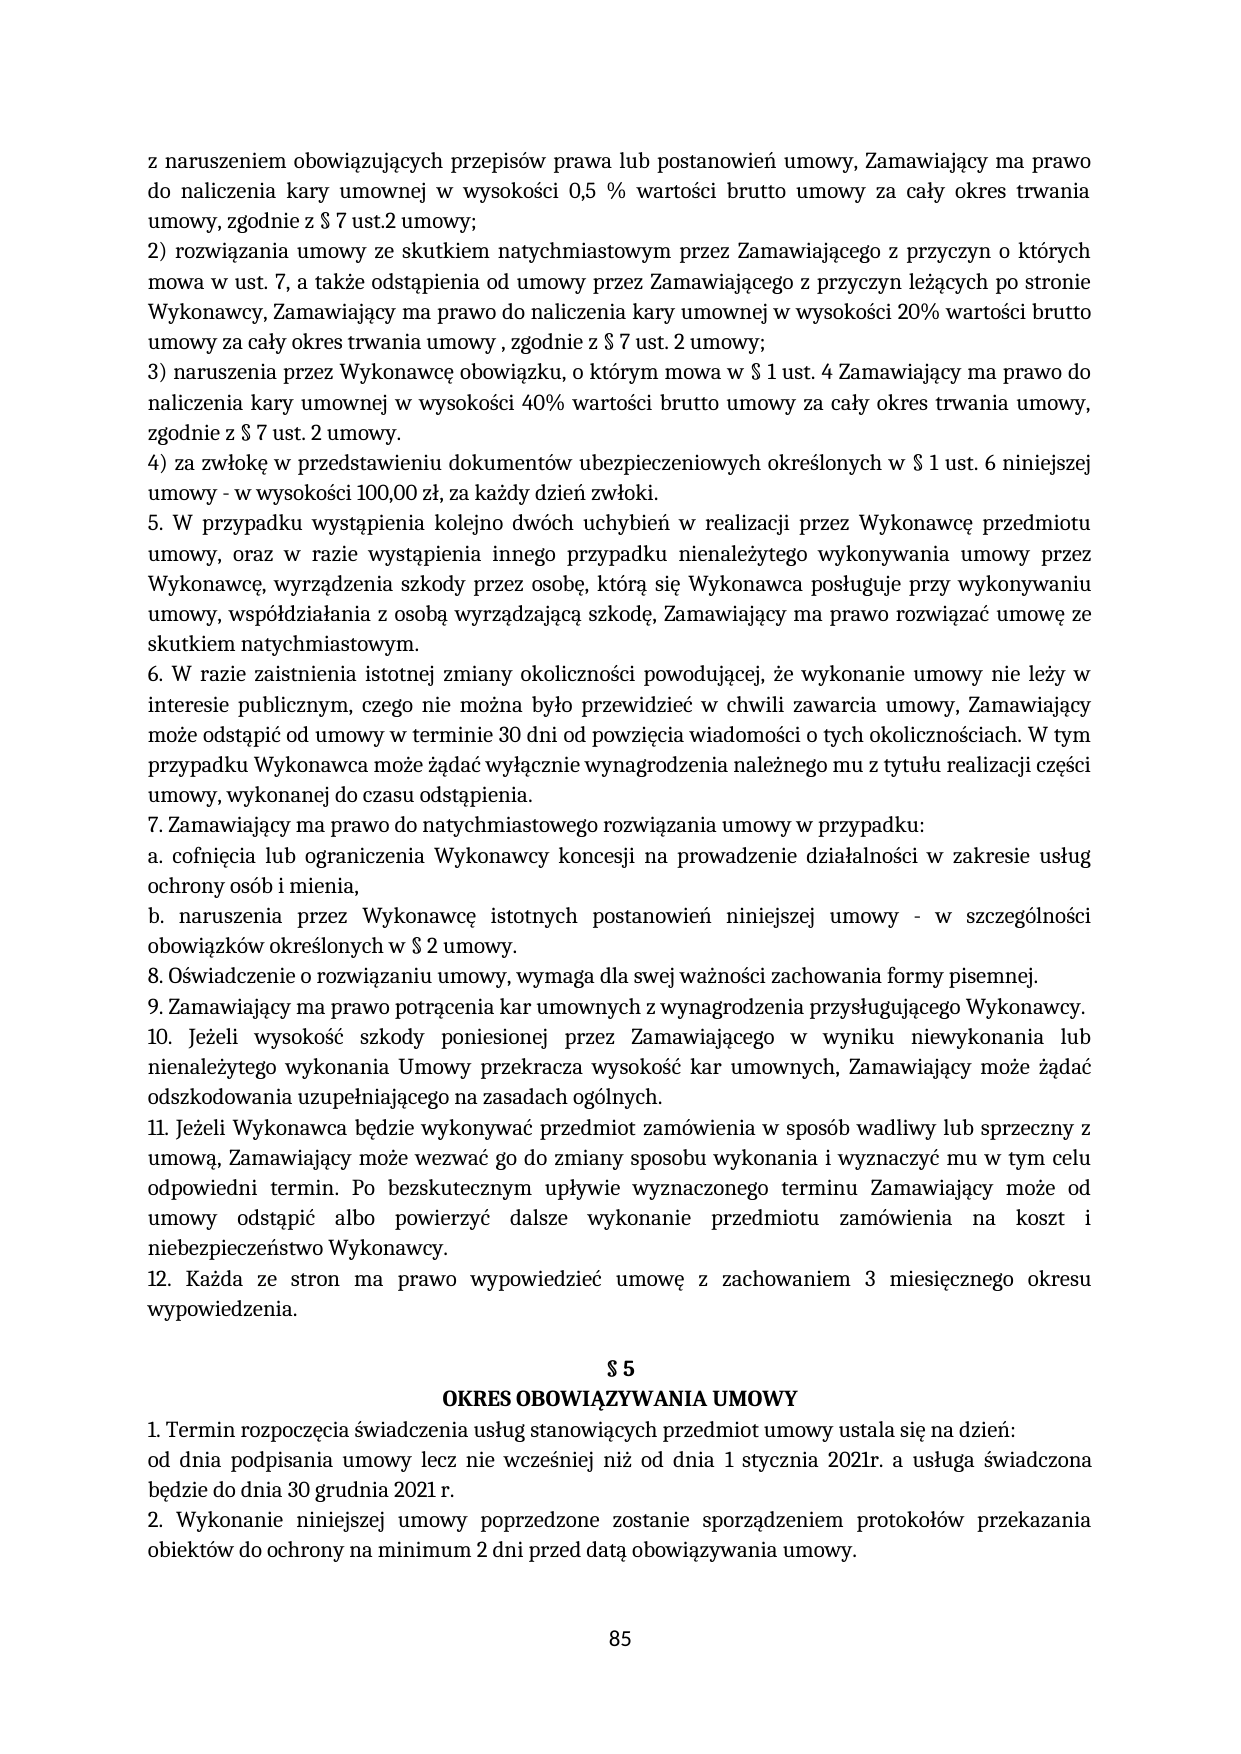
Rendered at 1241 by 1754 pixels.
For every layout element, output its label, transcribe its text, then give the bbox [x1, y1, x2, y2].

text 12. Każda ze stron ma prawo wypowiedzieć umowę z zachowaniem 3 miesięcznego okresu wypowiedzenia. [148, 1265, 1092, 1322]
text od dnia podpisania umowy lecz nie wcześniej niż od dnia 1 stycznia 2021r. a usługa świadczona będzie do dnia 30 grudnia 2021 r. [148, 1447, 1092, 1503]
text 10. Jeżeli wysokość szkody poniesionej przez Zamawiającego w wyniku niewykonania lub nienależytego wykonania Umowy przekracza wysokość kar umownych, Zamawiający może żądać odszkodowania uzupełniającego na zasadach ogólnych. [148, 1024, 1092, 1111]
text a. cofnięcia lub ograniczenia Wykonawcy koncesji na prowadzenie działalności w zakresie usług ochrony osób i mienia, [148, 842, 1092, 899]
text 9. Zamawiający ma prawo potrącenia kar umownych z wynagrodzenia przysługującego Wykonawcy. [148, 993, 1092, 1020]
text 2) rozwiązania umowy ze skutkiem natychmiastowym przez Zamawiającego z przyczyn o których mowa w ust. także odstąpienia od umowy przez Zamawiającego z przyczyn leżących po stronie Wykonawcy, Zamawiający ma prawo do naliczenia kary umownej w wysokości 20% wartości brutto umowy za cały okres trwania umowy , zgodnie z § 7 ust. 2 umowy; [148, 238, 1092, 355]
text 2. Wykonanie niniejszej umowy poprzedzone zostanie sporządzeniem protokołów przekazania obiektów do ochrony na minimum 2 dni przed datą obowiązywania umowy. [148, 1507, 1092, 1564]
text 4) za zwłokę w przedstawieniu dokumentów ubezpieczeniowych określonych w § 1 ust. 6 niniejszej umowy - w wysokości 100,00 zł, za każdy dzień zwłoki. [148, 450, 1092, 506]
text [148, 148, 1092, 234]
text 6. W razie zaistnienia istotnej zmiany okoliczności powodującej, że wykonanie umowy nie leży w interesie publicznym, czego nie można było przewidzieć w chwili zawarcia umowy, Zamawiający może odstąpić od umowy w terminie 30 dni od powzięcia wiadomości o tych okolicznościach. W tym przypadku Wykonawca może żądać wyłącznie wynagrodzenia należnego mu z tytułu realizacji części umowy, wykonanej do czasu odstąpienia. [148, 661, 1092, 808]
text § 5 [148, 1356, 1092, 1382]
text 5. W przypadku wystąpienia kolejno dwóch uchybień w realizacji przez Wykonawcę przedmiotu umowy, oraz w razie wystąpienia innego przypadku nienależytego wykonywania umowy przez Wykonawcę, wyrządzenia szkody przez osobę, którą się Wykonawca posługuje przy wykonywaniu umowy, współdziałania z osobą wyrządzającą szkodę, Zamawiający ma prawo rozwiązać umowę ze skutkiem natychmiastowym. [148, 510, 1092, 657]
text 7. Zamawiający ma prawo do natychmiastowego rozwiązania umowy w przypadku: [148, 812, 1092, 839]
text OKRES OBOWIĄZYWANIA UMOWY [148, 1386, 1092, 1413]
text b. naruszenia przez Wykonawcę istotnych postanowień niniejszej umowy - w szczególności obowiązków określonych w § 2 umowy. [148, 903, 1092, 959]
text 8. Oświadczenie o rozwiązaniu umowy, wymaga dla swej ważności zachowania formy pisemnej. [148, 963, 1092, 990]
text 11. Jeżeli Wykonawca będzie wykonywać przedmiot zamówienia w sposób wadliwy lub sprzeczny z umową, Zamawiający może wezwać go do zmiany sposobu wykonania i wyznaczyć mu w tym celu odpowiedni termin. Po bezskutecznym upływie wyznaczonego terminu Zamawiający może od umowy odstąpić albo powierzyć dalsze wykonanie przedmiotu zamówienia na koszt i niebezpieczeństwo Wykonawcy. [148, 1114, 1092, 1262]
text 1. Termin rozpoczęcia świadczenia usług stanowiących przedmiot umowy ustala się na dzień: [148, 1416, 1092, 1443]
text 3) naruszenia przez Wykonawcę obowiązku, o którym mowa w § 1 ust. 4 Zamawiający ma prawo do naliczenia kary umownej w wysokości 40% wartości brutto umowy za cały okres trwania umowy, zgodnie z § 7 ust. 2 umowy. [148, 359, 1092, 446]
